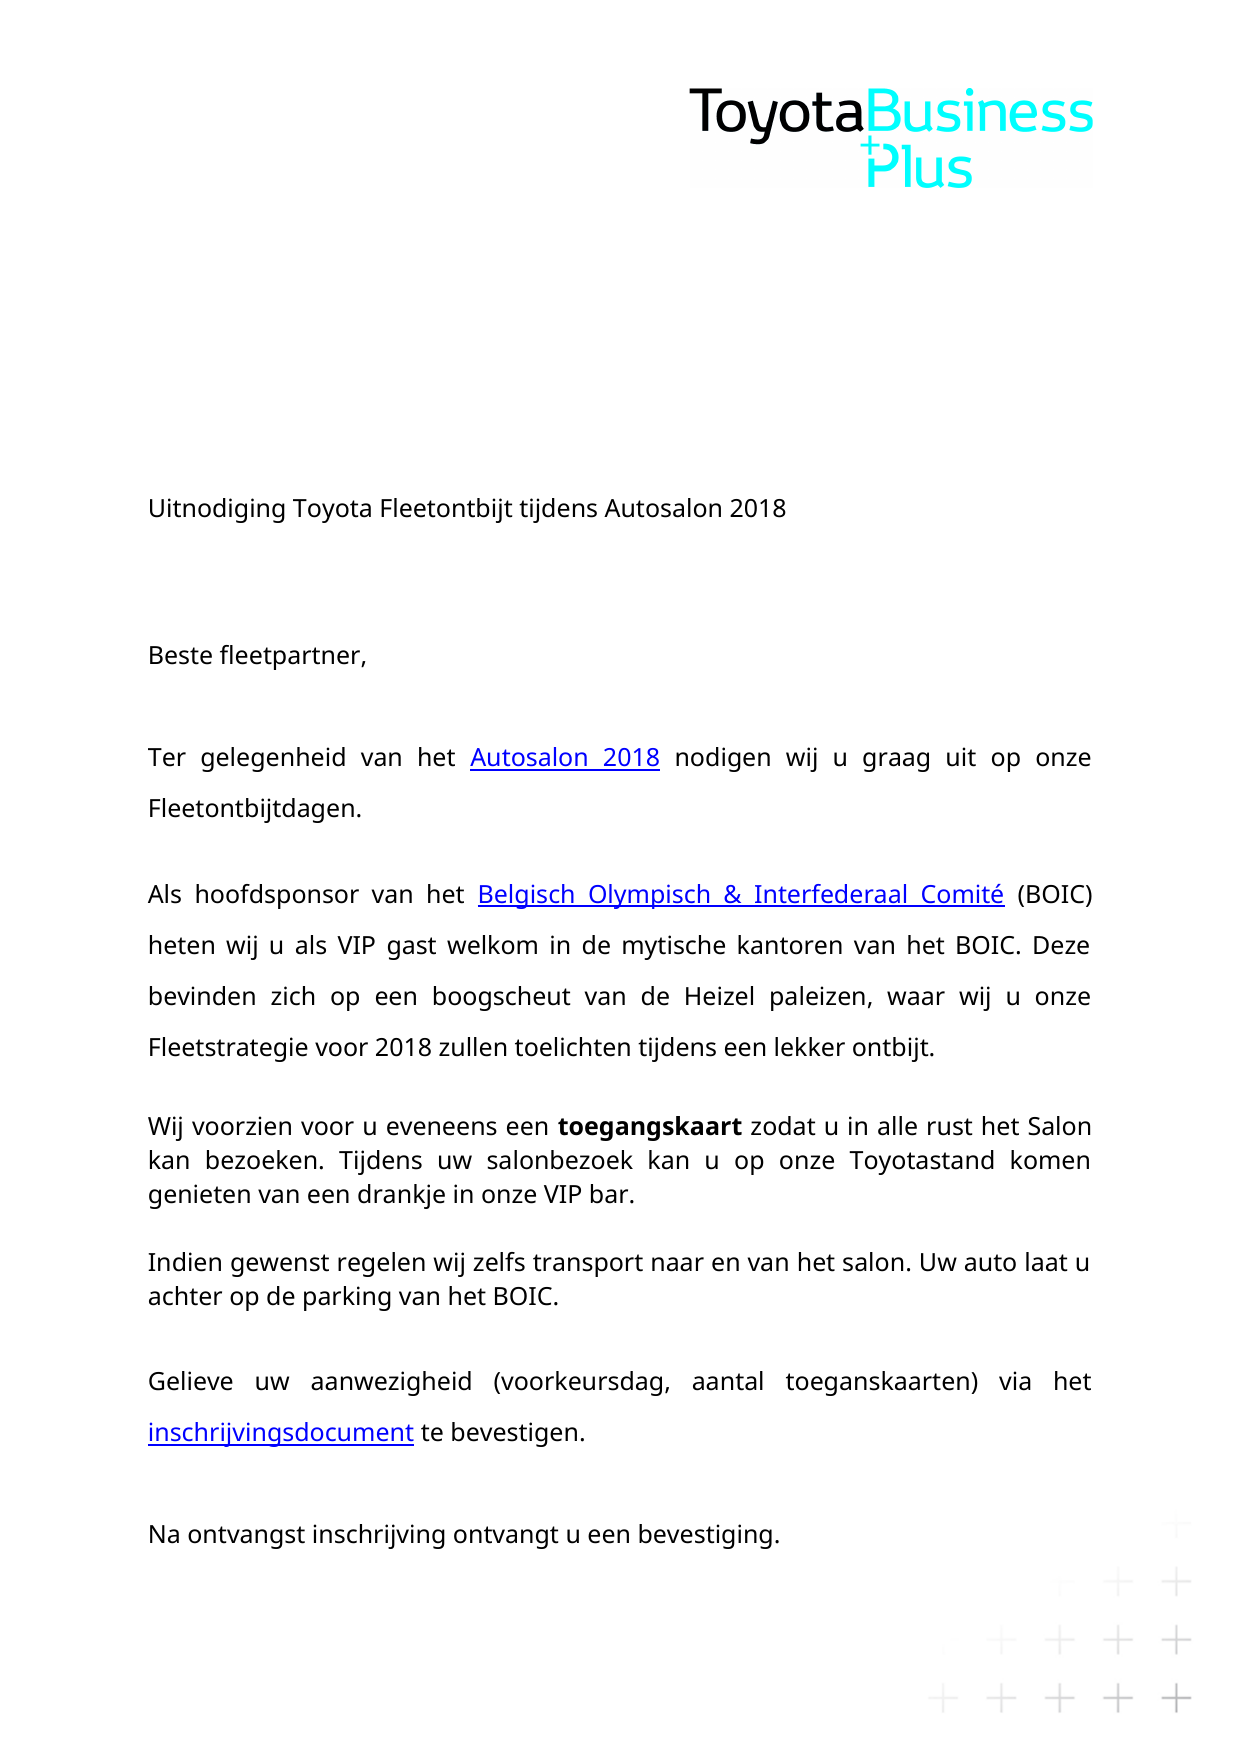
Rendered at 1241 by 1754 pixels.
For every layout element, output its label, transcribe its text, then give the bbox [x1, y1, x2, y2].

text Ter gelegenheid van het Autosalon 2018 nodigen wij u graag uit op onze Fleetontbijtdagen. [148, 740, 1092, 825]
picture [689, 88, 1093, 188]
text Na ontvangst inschrijving ontvangt u een bevestiging. [148, 1517, 1092, 1551]
text Wij voorzien voor u eveneens een toegangskaart zodat u in alle rust het Salon kan bezoeken. Tijdens uw salonbezoek kan u op onze Toyotastand komen genieten van een drankje in onze VIP bar. [148, 1108, 1092, 1211]
picture [904, 1487, 1222, 1738]
text Uitnodiging Toyota Fleetontbijt tijdens Autosalon 2018 [148, 490, 1092, 524]
text Beste fleetpartner, [148, 638, 1092, 672]
text Indien gewenst regelen wij zelfs transport naar en van het salon. Uw auto laat u achter op de parking van het BOIC. [148, 1245, 1092, 1313]
text Gelieve uw aanwezigheid (voorkeursdag, aantal toeganskaarten) via het inschrijvingsdocument te bevestigen. [148, 1364, 1092, 1449]
text Als hoofdsponsor van het Belgisch Olympisch & Interfederaal Comité (BOIC) heten wij u als VIP gast welkom in de mytische kantoren van het BOIC. Deze bevinden zich op een boogscheut van de Heizel paleizen, waar wij u onze Fleetstrategie voor 2018 zullen toelichten tijdens een lekker ontbijt. [148, 876, 1092, 1063]
